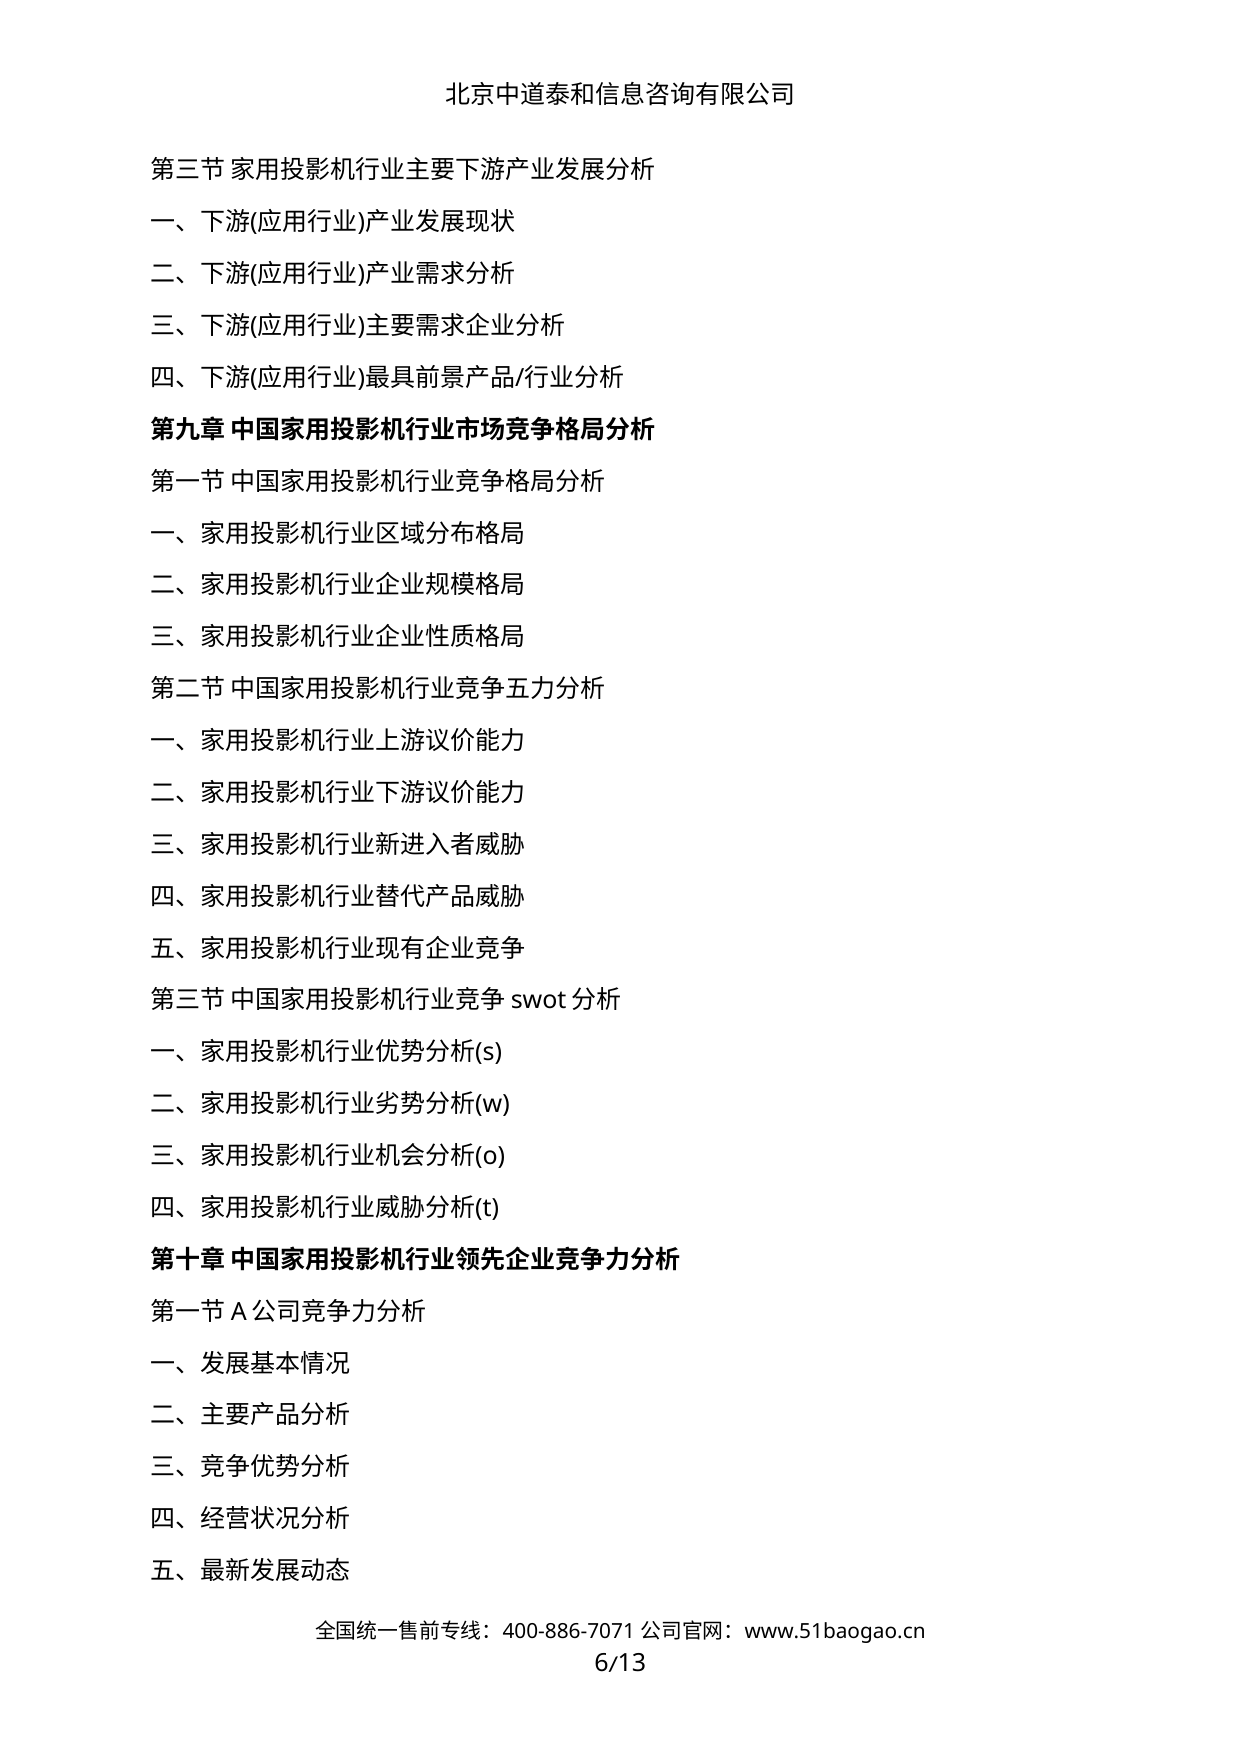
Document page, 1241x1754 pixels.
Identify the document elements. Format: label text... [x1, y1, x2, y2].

text 三、竞争优势分析 [150, 1447, 1090, 1483]
text 四、下游(应用行业)最具前景产品/行业分析 [150, 357, 1090, 394]
text 二、家用投影机行业下游议价能力 [150, 772, 1090, 809]
text 三、家用投影机行业机会分析(o) [150, 1136, 1090, 1172]
text 第九章 中国家用投影机行业市场竞争格局分析 [150, 409, 1090, 446]
text 第一节 中国家用投影机行业竞争格局分析 [150, 461, 1090, 497]
text 一、下游(应用行业)产业发展现状 [150, 202, 1090, 238]
text 二、主要产品分析 [150, 1395, 1090, 1431]
text 一、发展基本情况 [150, 1343, 1090, 1379]
text 四、家用投影机行业替代产品威胁 [150, 876, 1090, 912]
text 一、家用投影机行业上游议价能力 [150, 721, 1090, 757]
text 三、家用投影机行业企业性质格局 [150, 617, 1090, 653]
text 第三节 中国家用投影机行业竞争swot分析 [150, 980, 1090, 1016]
text 二、下游(应用行业)产业需求分析 [150, 254, 1090, 290]
text 二、家用投影机行业企业规模格局 [150, 565, 1090, 601]
text 二、家用投影机行业劣势分析(w) [150, 1084, 1090, 1120]
text 三、下游(应用行业)主要需求企业分析 [150, 306, 1090, 342]
text 四、经营状况分析 [150, 1499, 1090, 1535]
text 第二节 中国家用投影机行业竞争五力分析 [150, 669, 1090, 705]
text 三、家用投影机行业新进入者威胁 [150, 824, 1090, 861]
text 四、家用投影机行业威胁分析(t) [150, 1187, 1090, 1224]
text 第一节 A公司竞争力分析 [150, 1291, 1090, 1327]
text 第三节 家用投影机行业主要下游产业发展分析 [150, 150, 1090, 186]
text 第十章 中国家用投影机行业领先企业竞争力分析 [150, 1239, 1090, 1276]
text 五、家用投影机行业现有企业竞争 [150, 928, 1090, 964]
text 一、家用投影机行业区域分布格局 [150, 513, 1090, 549]
text 一、家用投影机行业优势分析(s) [150, 1032, 1090, 1068]
text 五、最新发展动态 [150, 1551, 1090, 1587]
